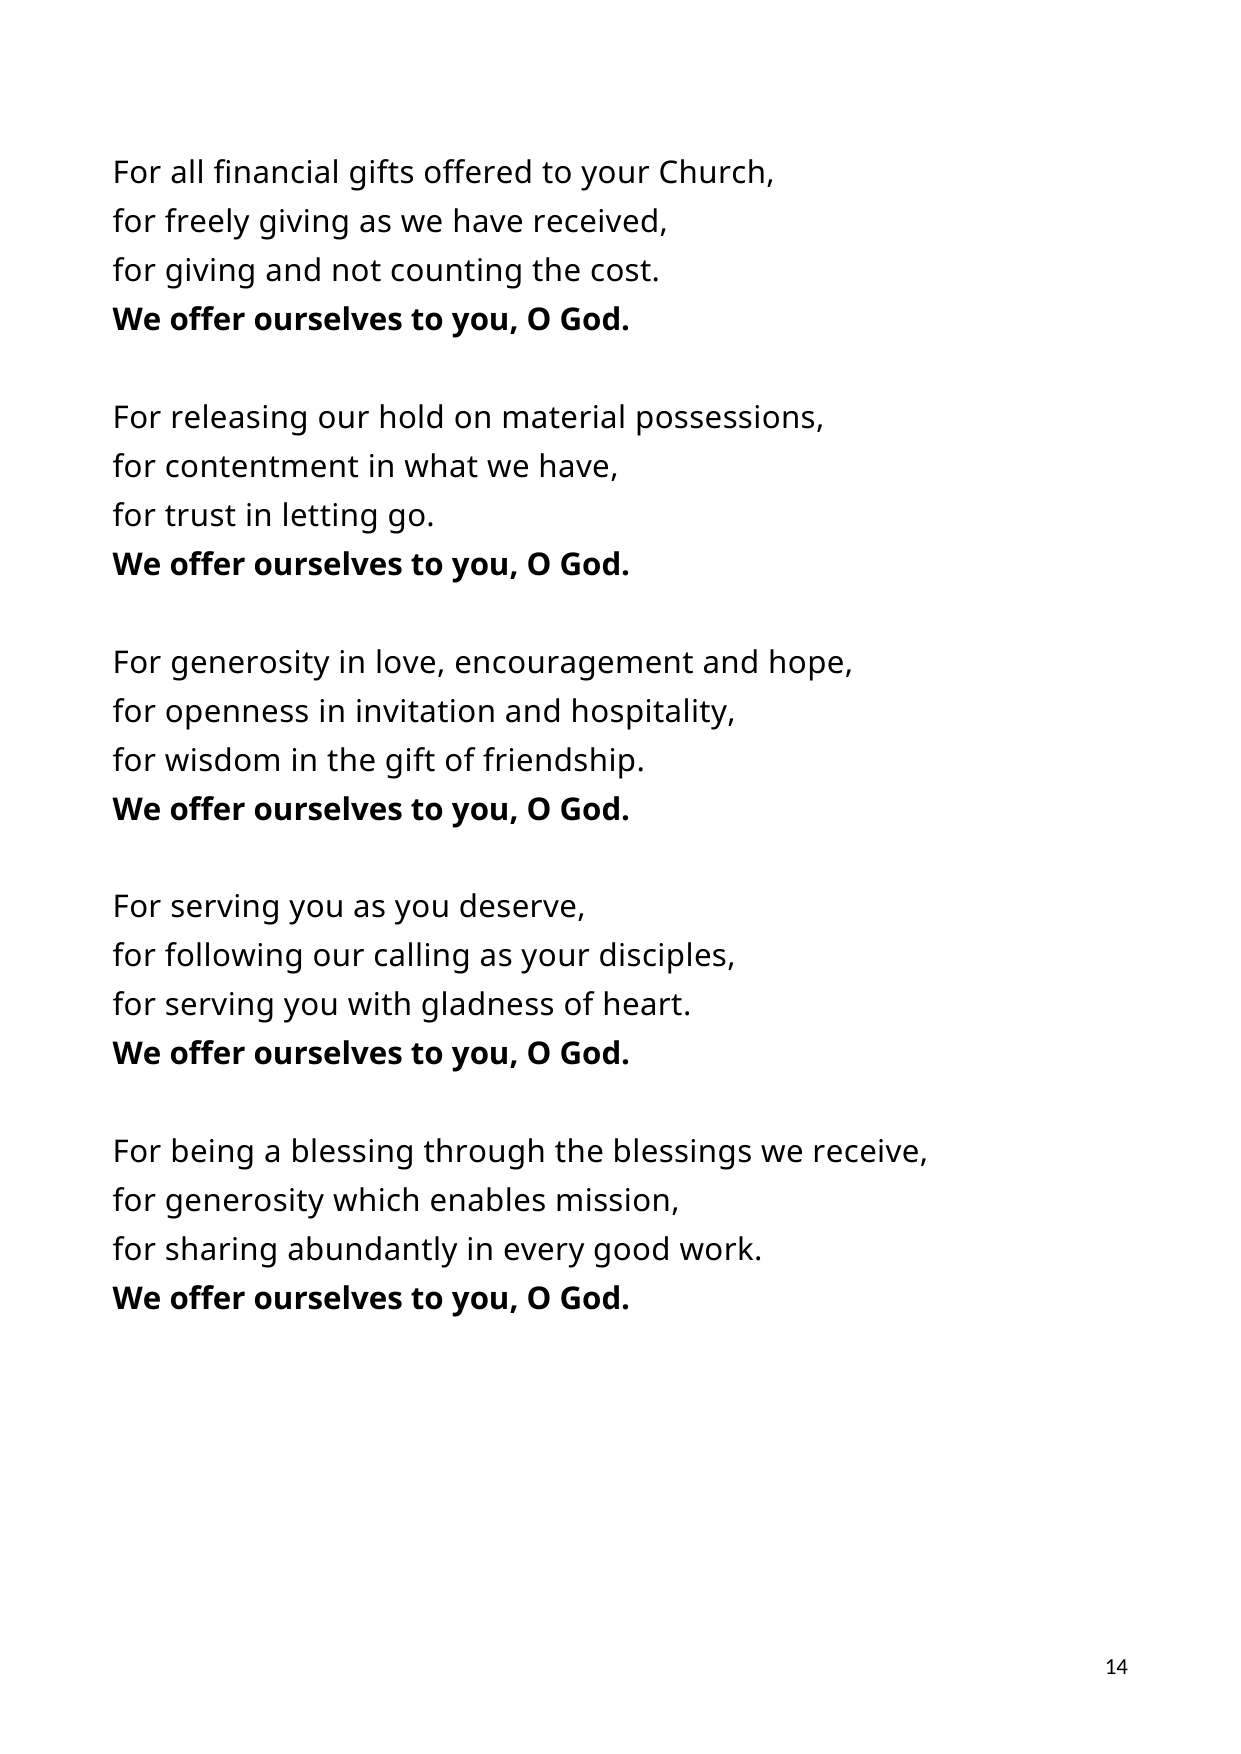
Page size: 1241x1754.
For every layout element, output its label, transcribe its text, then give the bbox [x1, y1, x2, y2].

text We offer ourselves to you, O God. [112, 1276, 1128, 1319]
text We offer ourselves to you, O God. [112, 786, 1128, 829]
text For all financial gifts offered to your Church, [112, 150, 1128, 193]
text for openness in invitation and hospitality, [112, 688, 1128, 731]
text for serving you with gladness of heart. [112, 982, 1128, 1025]
text We offer ourselves to you, O God. [112, 542, 1128, 584]
text For releasing our hold on material possessions, [112, 395, 1128, 437]
text for contentment in what we have, [112, 444, 1128, 486]
text for following our calling as your disciples, [112, 933, 1128, 976]
text For serving you as you deserve, [112, 884, 1128, 927]
text For being a blessing through the blessings we receive, [112, 1129, 1128, 1172]
text for giving and not counting the cost. [112, 248, 1128, 291]
text for wisdom in the gift of friendship. [112, 737, 1128, 780]
text for generosity which enables mission, [112, 1178, 1128, 1221]
text for freely giving as we have received, [112, 199, 1128, 242]
text for sharing abundantly in every good work. [112, 1227, 1128, 1270]
text We offer ourselves to you, O God. [112, 297, 1128, 339]
text For generosity in love, encouragement and hope, [112, 639, 1128, 682]
text We offer ourselves to you, O God. [112, 1031, 1128, 1074]
text for trust in letting go. [112, 493, 1128, 535]
